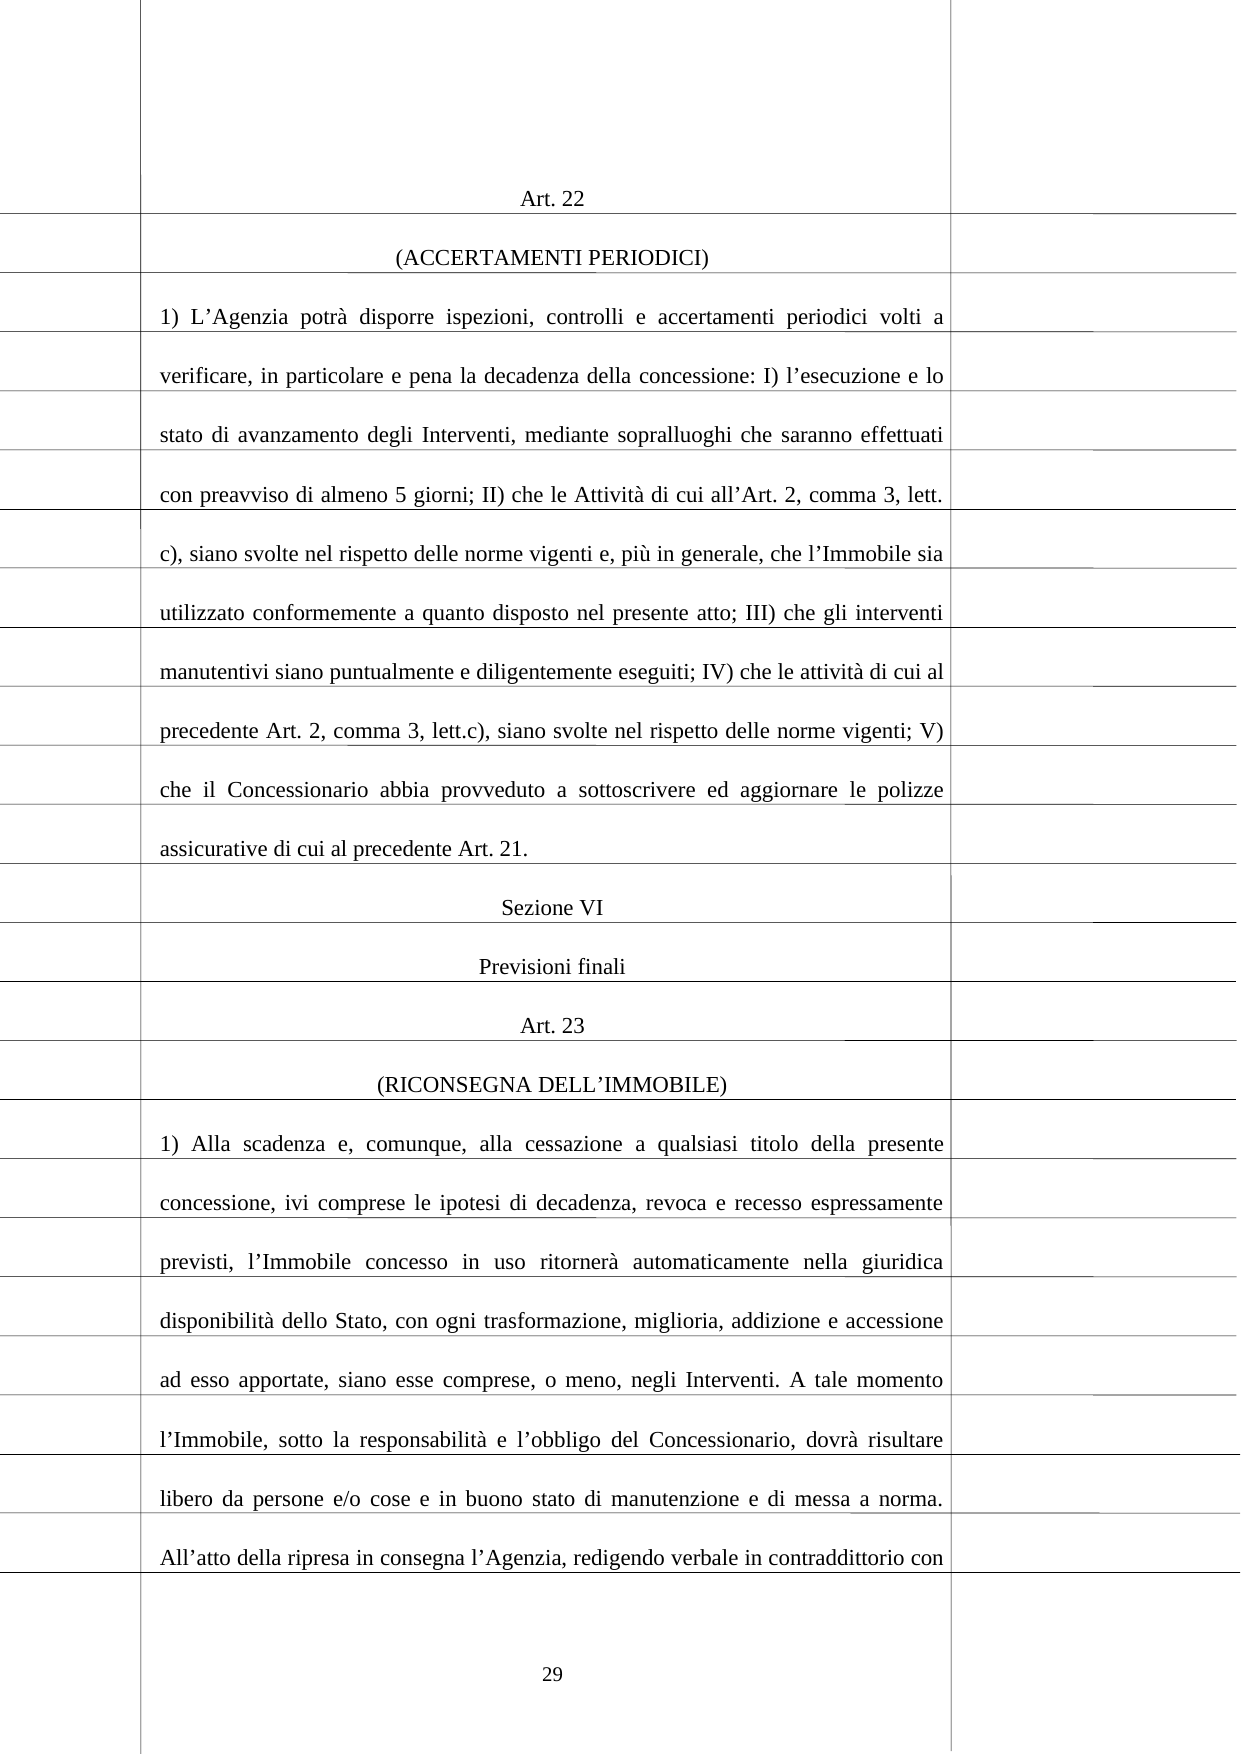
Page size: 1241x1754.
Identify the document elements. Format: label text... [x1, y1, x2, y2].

text 1) L’Agenzia potrà disporre ispezioni, controlli e accertamenti periodici volti a verificare, in particolare e pena la decadenza della concessione: I) l’esecuzione e lo stato di avanzamento degli Interventi, mediante sopralluoghi che saranno effettuati con preavviso di almeno 5 giorni; II) che le Attività di cui all’Art. 2, comma 3, lett. c), siano svolte nel rispetto delle norme vigenti e, più in generale, che l’Immobile sia utilizzato conformemente a quanto disposto nel presente atto; III) che gli interventi manutentivi siano puntualmente e diligentemente eseguiti; IV) che le attività di cui al precedente Art. 2, comma 3, lett.c), siano svolte nel rispetto delle norme vigenti; V) che il Concessionario abbia provveduto a sottoscrivere ed aggiornare le polizze assicurative di cui al precedente Art. 21. [159, 278, 945, 868]
text (ACCERTAMENTI PERIODICI) [159, 218, 945, 278]
text Sezione VI [159, 868, 945, 927]
text Art. 22 [159, 159, 945, 218]
text Previsioni finali [159, 927, 945, 986]
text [159, 1104, 945, 1577]
text Art. 23 [159, 986, 945, 1045]
text (RICONSEGNA DELL’IMMOBILE) [159, 1045, 945, 1104]
